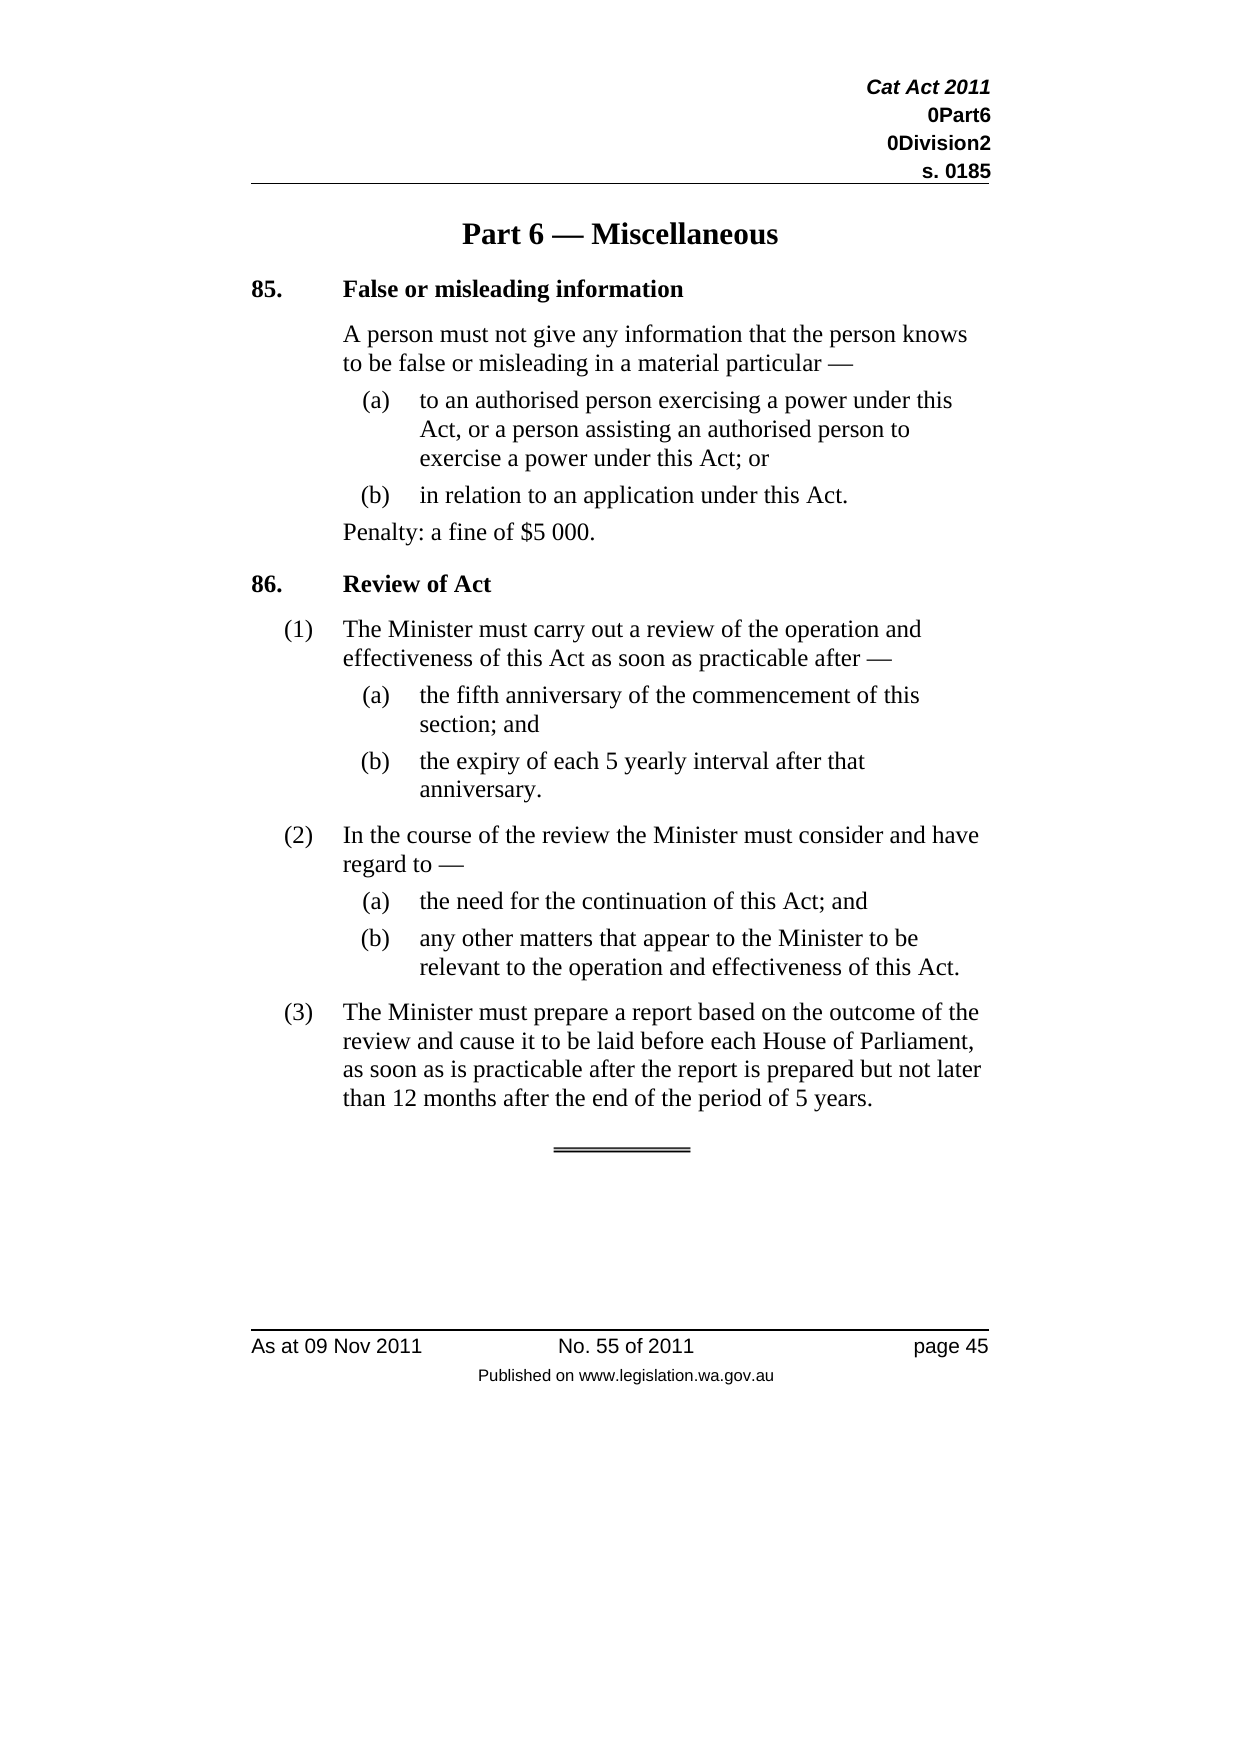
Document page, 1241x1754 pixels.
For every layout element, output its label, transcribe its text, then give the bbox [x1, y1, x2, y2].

text A person must not give any information that the person knows to be false or misleading in a material particular — [251, 319, 989, 377]
text (2) In the course of the review the Minister must consider and have regard to — [251, 820, 989, 877]
text (b) in relation to an application under this Act. [251, 480, 989, 509]
text Penalty: a fine of $5 000. [251, 517, 989, 546]
text (b) the expiry of each 5 yearly interval after that anniversary. [251, 746, 989, 803]
text (1) The Minister must carry out a review of the operation and effectiveness of this Act as soon as practicable after — [251, 614, 989, 672]
text (a) the fifth anniversary of the commencement of this section; and [251, 680, 989, 737]
text (a) to an authorised person exercising a power under this Act, or a person assisting an authorised person to exercise a power under this Act; or [251, 385, 989, 472]
picture [543, 1137, 697, 1166]
text (3) The Minister must prepare a report based on the outcome of the review and cause it to be laid before each House of Parliament, as soon as is practicable after the report is prepared but not later than 12 months after the end of the period of 5 years. [251, 997, 989, 1112]
text (b) any other matters that appear to the Minister to be relevant to the operation and effectiveness of this Act. [251, 923, 989, 980]
subtitle Part 6 — Miscellaneous [251, 215, 989, 251]
text (a) the need for the continuation of this Act; and [251, 886, 989, 914]
subtitle 86. Review of Act [251, 569, 989, 597]
subtitle 85. False or misleading information [251, 274, 989, 303]
